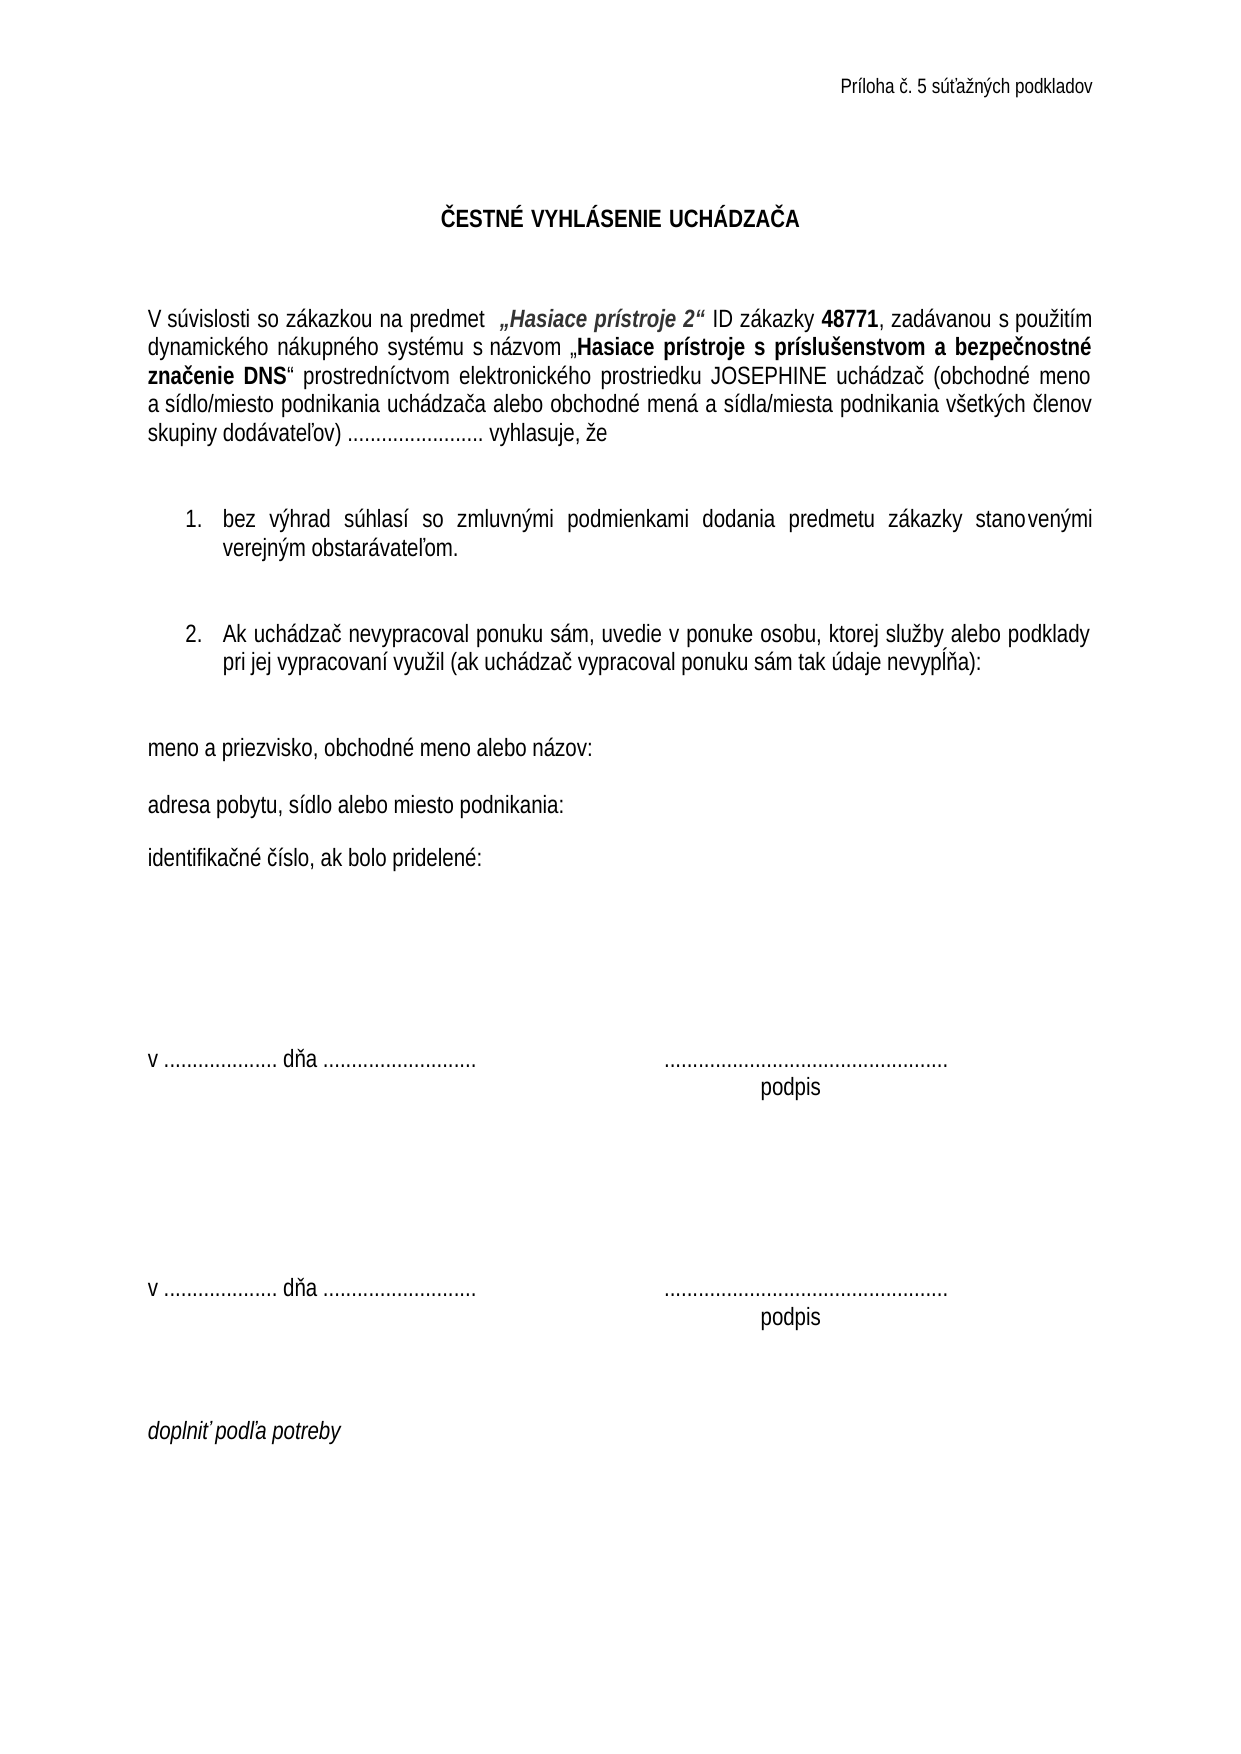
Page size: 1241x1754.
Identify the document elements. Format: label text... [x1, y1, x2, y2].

text podpis [148, 1301, 1093, 1330]
list Ak uchádzač nevypracoval ponuku sám, uvedie v ponuke osobu, ktorej služby alebo podklady pri jej vypracovaní využil (ak uchádzač vypracoval ponuku sám tak údaje nevypĺňa): [185, 619, 1093, 676]
text meno a priezvisko, obchodné meno alebo názov: [148, 733, 1093, 762]
subtitle čestné vyhlásenie uchádzača [148, 198, 1093, 234]
text v .................... dňa ........................... .................................................. [148, 1273, 1093, 1301]
list bez výhrad súhlasí so zmluvnými podmienkami dodania predmetu zákazky stanovenými verejným obstarávateľom. [185, 504, 1093, 561]
text podpis [148, 1072, 1093, 1101]
text identifikačné číslo, ak bolo pridelené: [148, 843, 1093, 872]
text V súvislosti so zákazkou na predmet „Hasiace prístroje 2“ ID zákazky 48771, zadávanou s použitím dynamického nákupného systému s názvom „Hasiace prístroje s príslušenstvom a bezpečnostné značenie DNS“ prostredníctvom elektronického prostriedku JOSEPHINE uchádzač (obchodné meno a sídlo/miesto podnikania uchádzača alebo obchodné mená a sídla/miesta podnikania všetkých členov skupiny dodávateľov) ........................ vyhlasuje, že [148, 303, 1093, 447]
text v .................... dňa ........................... .................................................. [148, 1044, 1093, 1072]
text adresa pobytu, sídlo alebo miesto podnikania: [148, 791, 1093, 819]
text doplniť podľa potreby [148, 1416, 1093, 1445]
